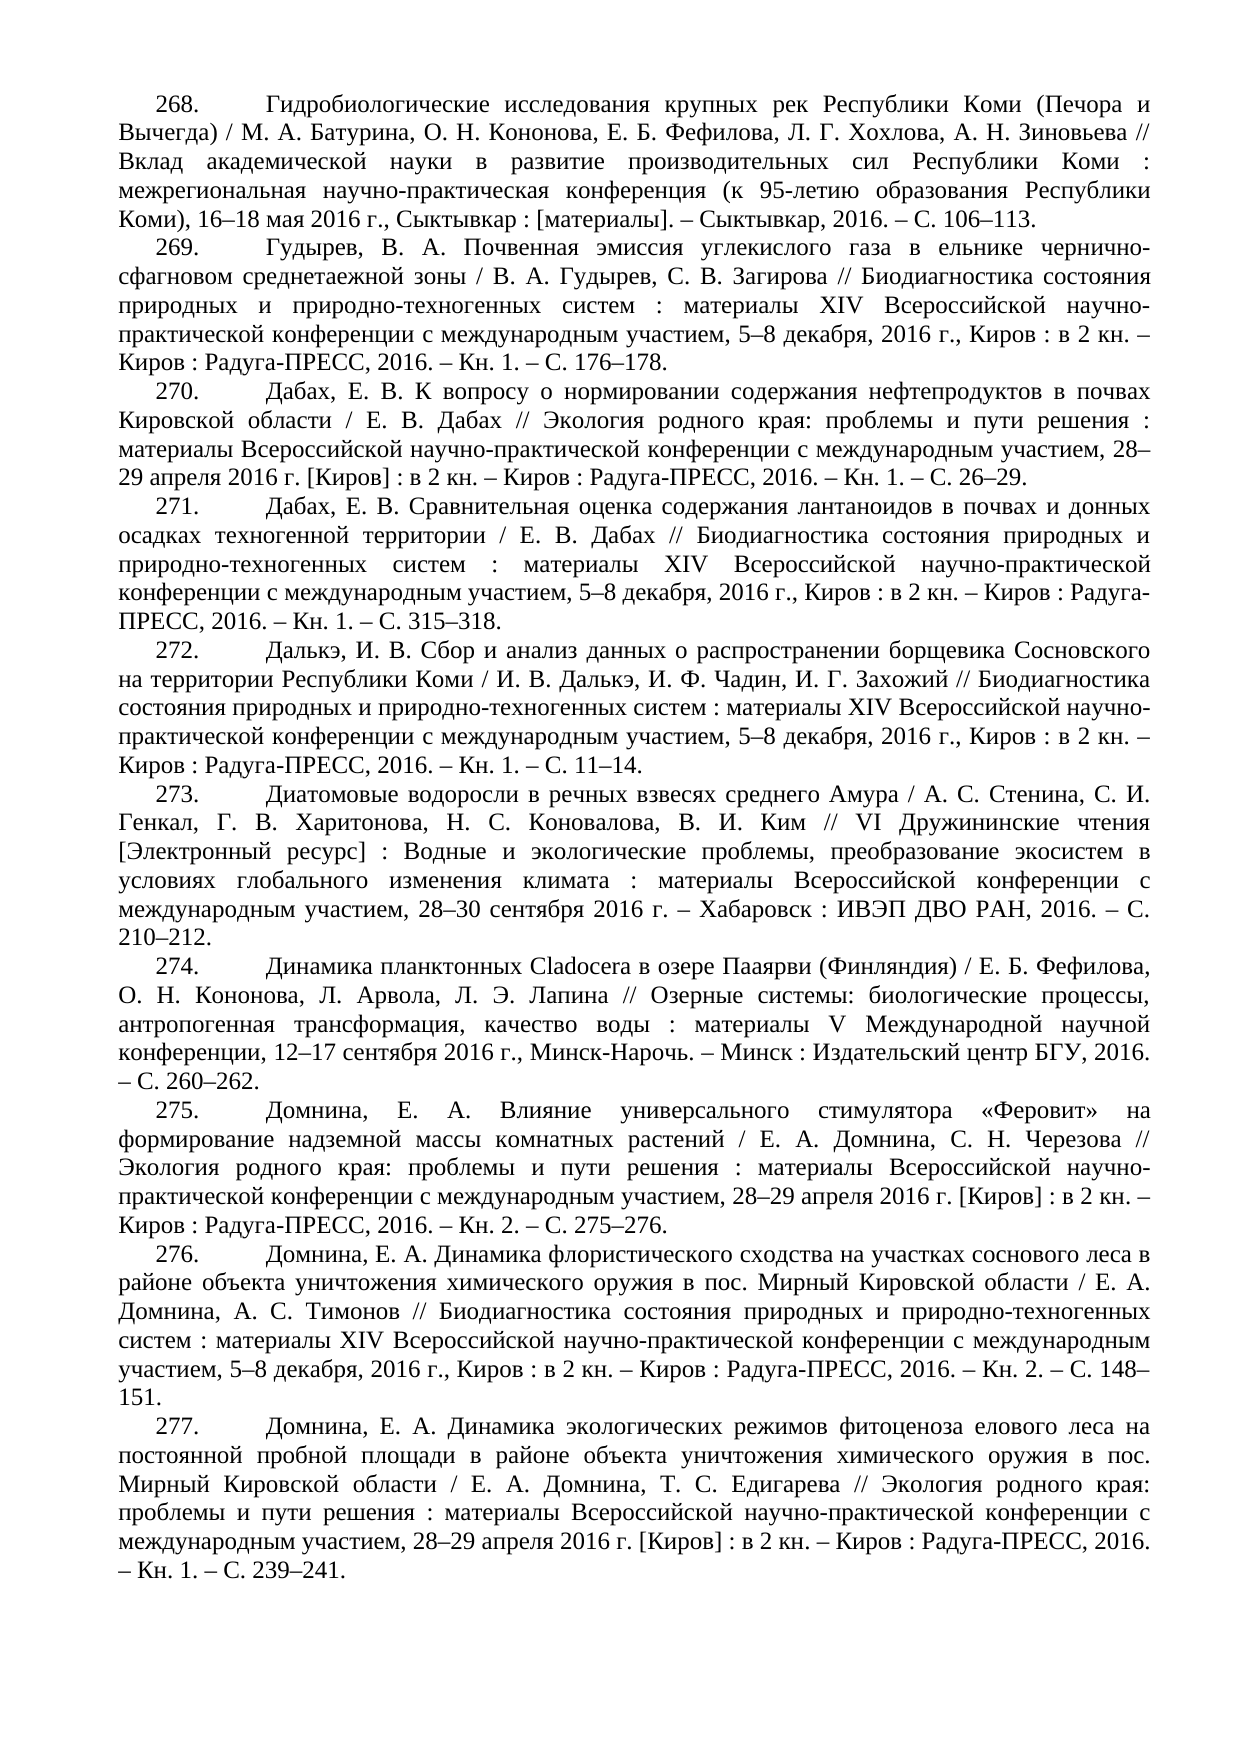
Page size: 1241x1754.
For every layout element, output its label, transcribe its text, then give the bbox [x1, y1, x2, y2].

list Дабах, Е. В. Сравнительная оценка содержания лантаноидов в почвах и донных осадках техногенной территории / Е. В. Дабах // Биодиагностика состояния природных и природно-техногенных систем : материалы XIV Всероссийской научно-практической конференции с международным участием, 5–8 декабря, 2016 г., Киров : в 2 кн. – Киров : Радуга-ПРЕСС, 2016. – Кн. 1. – С. 315–318. [118, 491, 1152, 635]
list Далькэ, И. В. Сбор и анализ данных о распространении борщевика Сосновского на территории Республики Коми / И. В. Далькэ, И. Ф. Чадин, И. Г. Захожий // Биодиагностика состояния природных и природно-техногенных систем : материалы XIV Всероссийской научно-практической конференции с международным участием, 5–8 декабря, 2016 г., Киров : в 2 кн. – Киров : Радуга-ПРЕСС, 2016. – Кн. 1. – С. 11–14. [118, 635, 1152, 779]
list Домнина, Е. А. Динамика флористического сходства на участках соснового леса в районе объекта уничтожения химического оружия в пос. Мирный Кировской области / Е. А. Домнина, А. С. Тимонов // Биодиагностика состояния природных и природно-техногенных систем : материалы XIV Всероссийской научно-практической конференции с международным участием, 5–8 декабря, 2016 г., Киров : в 2 кн. – Киров : Радуга-ПРЕСС, 2016. – Кн. 2. – С. 148–151. [118, 1239, 1152, 1411]
list Гудырев, В. А. Почвенная эмиссия углекислого газа в ельнике чернично-сфагновом среднетаежной зоны / В. А. Гудырев, С. В. Загирова // Биодиагностика состояния природных и природно-техногенных систем : материалы XIV Всероссийской научно-практической конференции с международным участием, 5–8 декабря, 2016 г., Киров : в 2 кн. – Киров : Радуга-ПРЕСС, 2016. – Кн. 1. – С. 176–178. [118, 232, 1152, 376]
list Дабах, Е. В. К вопросу о нормировании содержания нефтепродуктов в почвах Кировской области / Е. В. Дабах // Экология родного края: проблемы и пути решения : материалы Всероссийской научно-практической конференции с международным участием, 28–29 апреля 2016 г. [Киров] : в 2 кн. – Киров : Радуга-ПРЕСС, 2016. – Кн. 1. – С. 26–29. [118, 376, 1152, 491]
list Динамика планктонных Cladocera в озере Пааярви (Финляндия) / Е. Б. Фефилова, О. Н. Кононова, Л. Арвола, Л. Э. Лапина // Озерные системы: биологические процессы, антропогенная трансформация, качество воды : материалы V Международной научной конференции, 12–17 сентября 2016 г., Минск-Нарочь. – Минск : Издательский центр БГУ, 2016. – С. 260–262. [118, 951, 1152, 1095]
list Домнина, Е. А. Влияние универсального стимулятора «Феровит» на формирование надземной массы комнатных растений / Е. А. Домнина, С. Н. Черезова // Экология родного края: проблемы и пути решения : материалы Всероссийской научно-практической конференции с международным участием, 28–29 апреля 2016 г. [Киров] : в 2 кн. – Киров : Радуга-ПРЕСС, 2016. – Кн. 2. – С. 275–276. [118, 1095, 1152, 1239]
list Диатомовые водоросли в речных взвесях среднего Амура / А. С. Стенина, С. И. Генкал, Г. В. Харитонова, Н. С. Коновалова, В. И. Ким // VI Дружининские чтения [Электронный ресурс] : Водные и экологические проблемы, преобразование экосистем в условиях глобального изменения климата : материалы Всероссийской конференции с международным участием, 28–30 сентября 2016 г. – Хабаровск : ИВЭП ДВО РАН, 2016. – С. 210–212. [118, 779, 1152, 951]
list Гидробиологические исследования крупных рек Республики Коми (Печора и Вычегда) / М. А. Батурина, О. Н. Кононова, Е. Б. Фефилова, Л. Г. Хохлова, А. Н. Зиновьева // Вклад академической науки в развитие производительных сил Республики Коми : межрегиональная научно-практическая конференция (к 95-летию образования Республики Коми), 16–18 мая 2016 г., Сыктывкар : [материалы]. – Сыктывкар, 2016. – С. 106–113. [118, 89, 1152, 232]
list Домнина, Е. А. Динамика экологических режимов фитоценоза елового леса на постоянной пробной площади в районе объекта уничтожения химического оружия в пос. Мирный Кировской области / Е. А. Домнина, Т. С. Едигарева // Экология родного края: проблемы и пути решения : материалы Всероссийской научно-практической конференции с международным участием, 28–29 апреля 2016 г. [Киров] : в 2 кн. – Киров : Радуга-ПРЕСС, 2016. – Кн. 1. – С. 239–241. [118, 1411, 1152, 1584]
